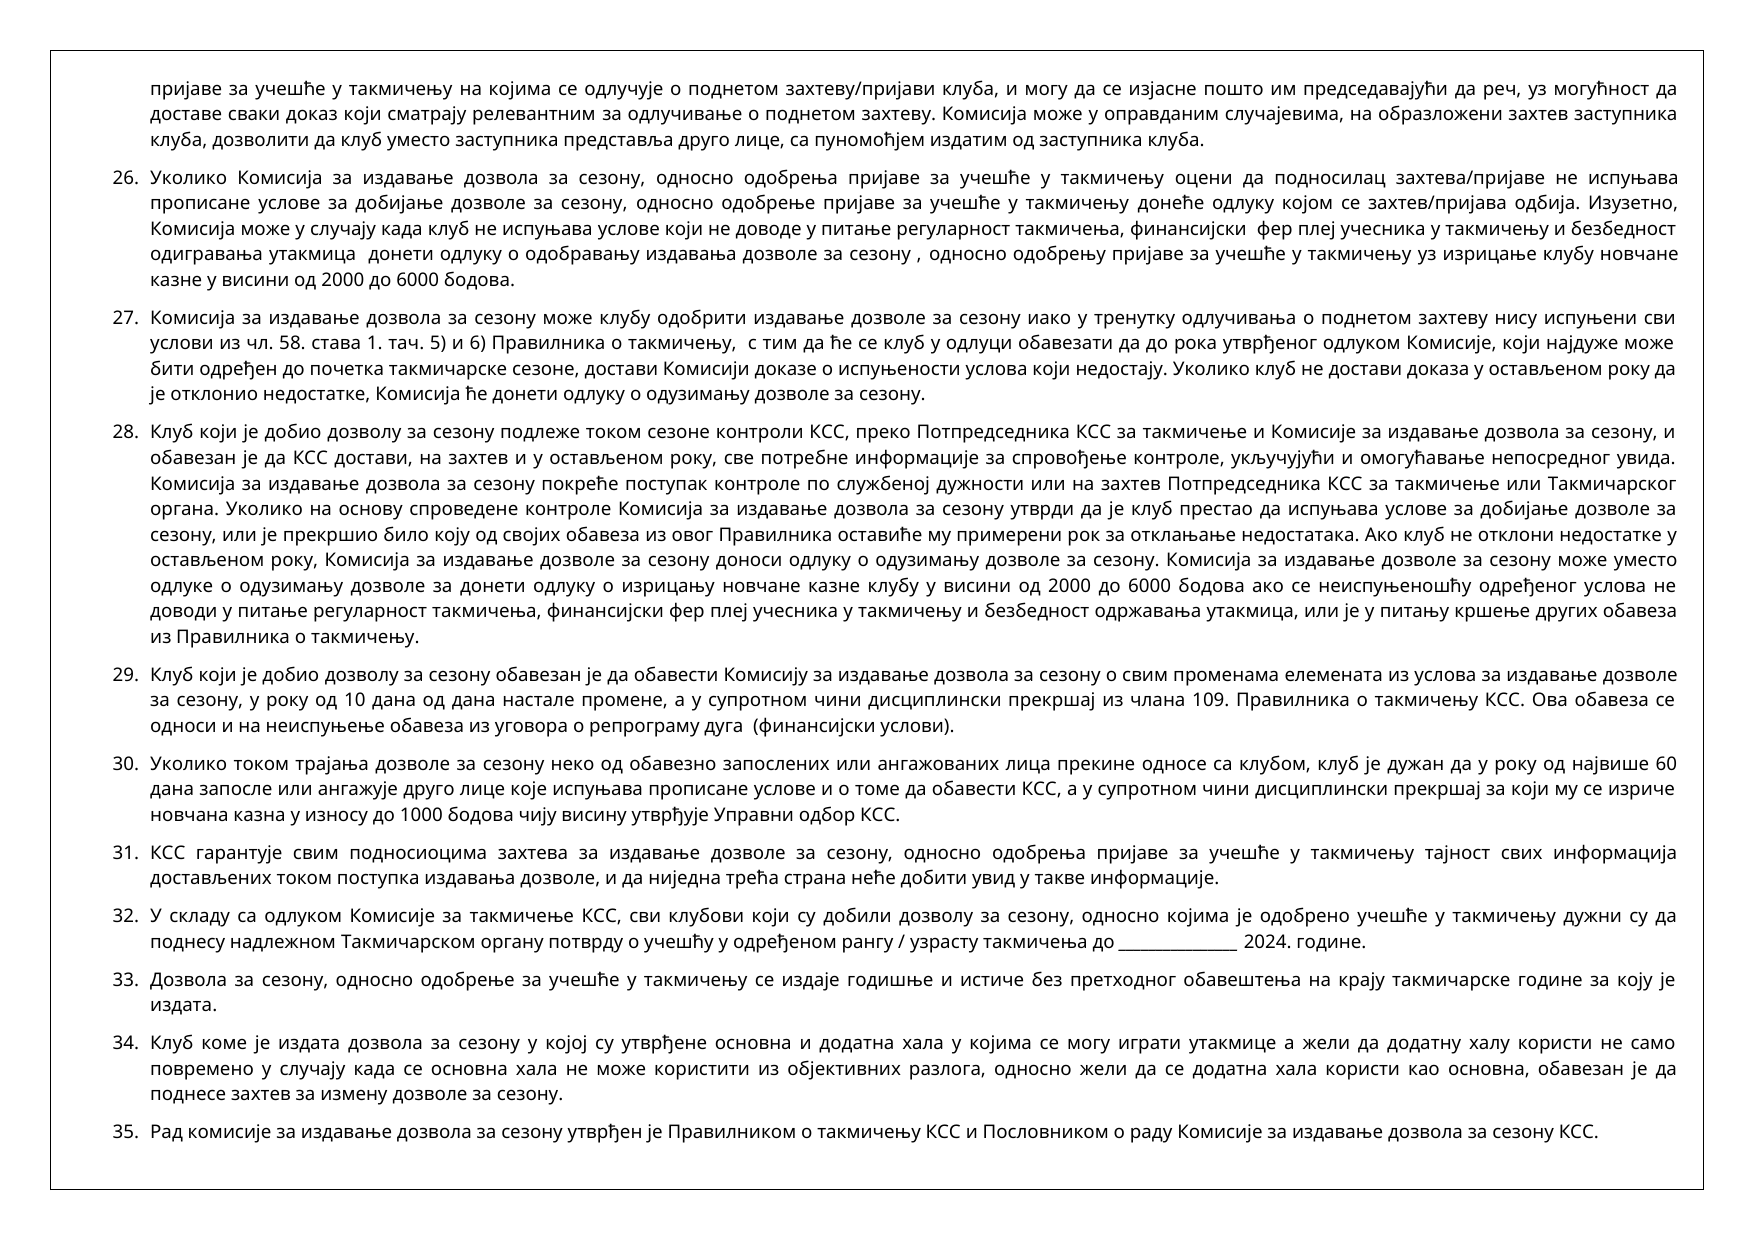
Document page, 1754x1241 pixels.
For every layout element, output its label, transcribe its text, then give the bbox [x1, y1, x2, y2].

list Клуб који је добио дозволу за сезону подлеже током сезоне контроли КСС, преко Потпредседника КСС за такмичење и Комисије за издавање дозвола за сезону, и обавезан је да КСС достави, на захтев и у остављеном року, све потребне информације за спровођење контроле, укључујући и омогућавање непосредног увида. Комисија за издавање дозвола за сезону покреће поступак контроле по службеној дужности или на захтев Потпредседника КСС за такмичење или Такмичарског органа. Уколико на основу спроведене контроле Комисија за издавање дозвола за сезону утврди да је клуб престао да испуњава услове за добијање дозволе за сезону, или је прекршио било коју од својих обавеза из овог Правилника оставиће му примерени рок за отклањање недостатака. Ако клуб не отклони недостатке у остављеном року, Комисија за издавање дозволе за сезону доноси одлуку о одузимању дозволе за сезону. Комисија за издавање дозволе за сезону може уместо одлуке о одузимању дозволе за донети одлуку о изрицању новчане казне клубу у висини од 2000 до 6000 бодова ако се неиспуњеношћу одређеног услова не доводи у питање регуларност такмичења, финансијски фер плеј учесника у такмичењу и безбедност одржавања утакмица, или је у питању кршење других обавеза из Правилника о такмичењу. [112, 419, 1679, 648]
list Дозвола за сезону, односно одобрење за учешће у такмичењу се издаје годишње и истиче без претходног обавештења на крају такмичарске године за коју је издата. [112, 966, 1679, 1017]
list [112, 75, 1679, 152]
list Уколико Комисија за издавање дозвола за сезону, односно одобрења пријаве за учешће у такмичењу оцени да подносилац захтева/пријаве не испуњава прописане услове за добијање дозволе за сезону, односно одобрење пријаве за учешће у такмичењу донеће одлуку којом се захтев/пријава одбија. Изузетно, Комисија може у случају када клуб не испуњава услове који не доводе у питање регуларност такмичења, финансијски фер плеј учесника у такмичењу и безбедност одигравања утакмица донети одлуку о одобравању издавања дозволе за сезону , односно одобрењу пријаве за учешће у такмичењу уз изрицање клубу новчане казне у висини од 2000 до 6000 бодова. [112, 164, 1679, 292]
list КСС гарантује свим подносиоцима захтева за издавање дозволе за сезону, односно одобрења пријаве за учешће у такмичењу тајност свих информација достављених током поступка издавања дозволе, и да ниједна трећа страна неће добити увид у такве информације. [112, 839, 1679, 890]
list Уколико током трајања дозволе за сезону неко од обавезно запослених или ангажованих лица прекине односе са клубом, клуб је дужан да у року од највише 60 дана запосле или ангажује друго лице које испуњава прописане услове и о томе да обавести КСС, а у супротном чини дисциплински прекршај за који му се изриче новчана казна у износу до 1000 бодова чију висину утврђује Управни одбор КСС. [112, 750, 1679, 827]
list Комисија за издавање дозвола за сезону може клубу одобрити издавање дозволе за сезону иако у тренутку одлучивања о поднетом захтеву нису испуњени сви услови из чл. 58. става 1. тач. 5) и 6) Правилника о такмичењу, с тим да ће се клуб у одлуци обавезати да до рока утврђеног одлуком Комисије, који најдуже може бити одређен до почетка такмичарске сезоне, достави Комисији доказе о испуњености услова који недостају. Уколико клуб не достави доказа у остављеном року да је отклонио недостатке, Комисија ће донети одлуку о одузимању дозволе за сезону. [112, 304, 1679, 406]
list Клуб коме је издата дозвола за сезону у којој су утврђене основна и додатна хала у којима се могу играти утакмице а жели да додатну халу користи не само повремено у случају када се основна хала не може користити из објективних разлога, односно жели да се додатна хала користи као основна, обавезан је да поднесе захтев за измену дозволе за сезону. [112, 1030, 1679, 1106]
list У складу са одлуком Комисије за такмичење КСС, сви клубови који су добили дозволу за сезону, односно којима је одобрено учешће у такмичењу дужни су да поднесу надлежном Такмичарском органу потврду о учешћу у одређеном рангу / узрасту такмичења до ________________ 2024. године. [112, 903, 1679, 954]
list Рад комисије за издавање дозвола за сезону утврђен је Правилником о такмичењу КСС и Пословником о раду Комисије за издавање дозвола за сезону КСС. [112, 1119, 1679, 1144]
list Клуб који је добио дозволу за сезону обавезан је да обавести Комисију за издавање дозвола за сезону о свим променама елемената из услова за издавање дозволе за сезону, у року од 10 дана од дана настале промене, а у супротном чини дисциплински прекршај из члана 109. Правилника о такмичењу КСС. Ова обавеза се односи и на неиспуњење обавеза из уговора о репрограму дуга (финансијски услови). [112, 661, 1679, 737]
